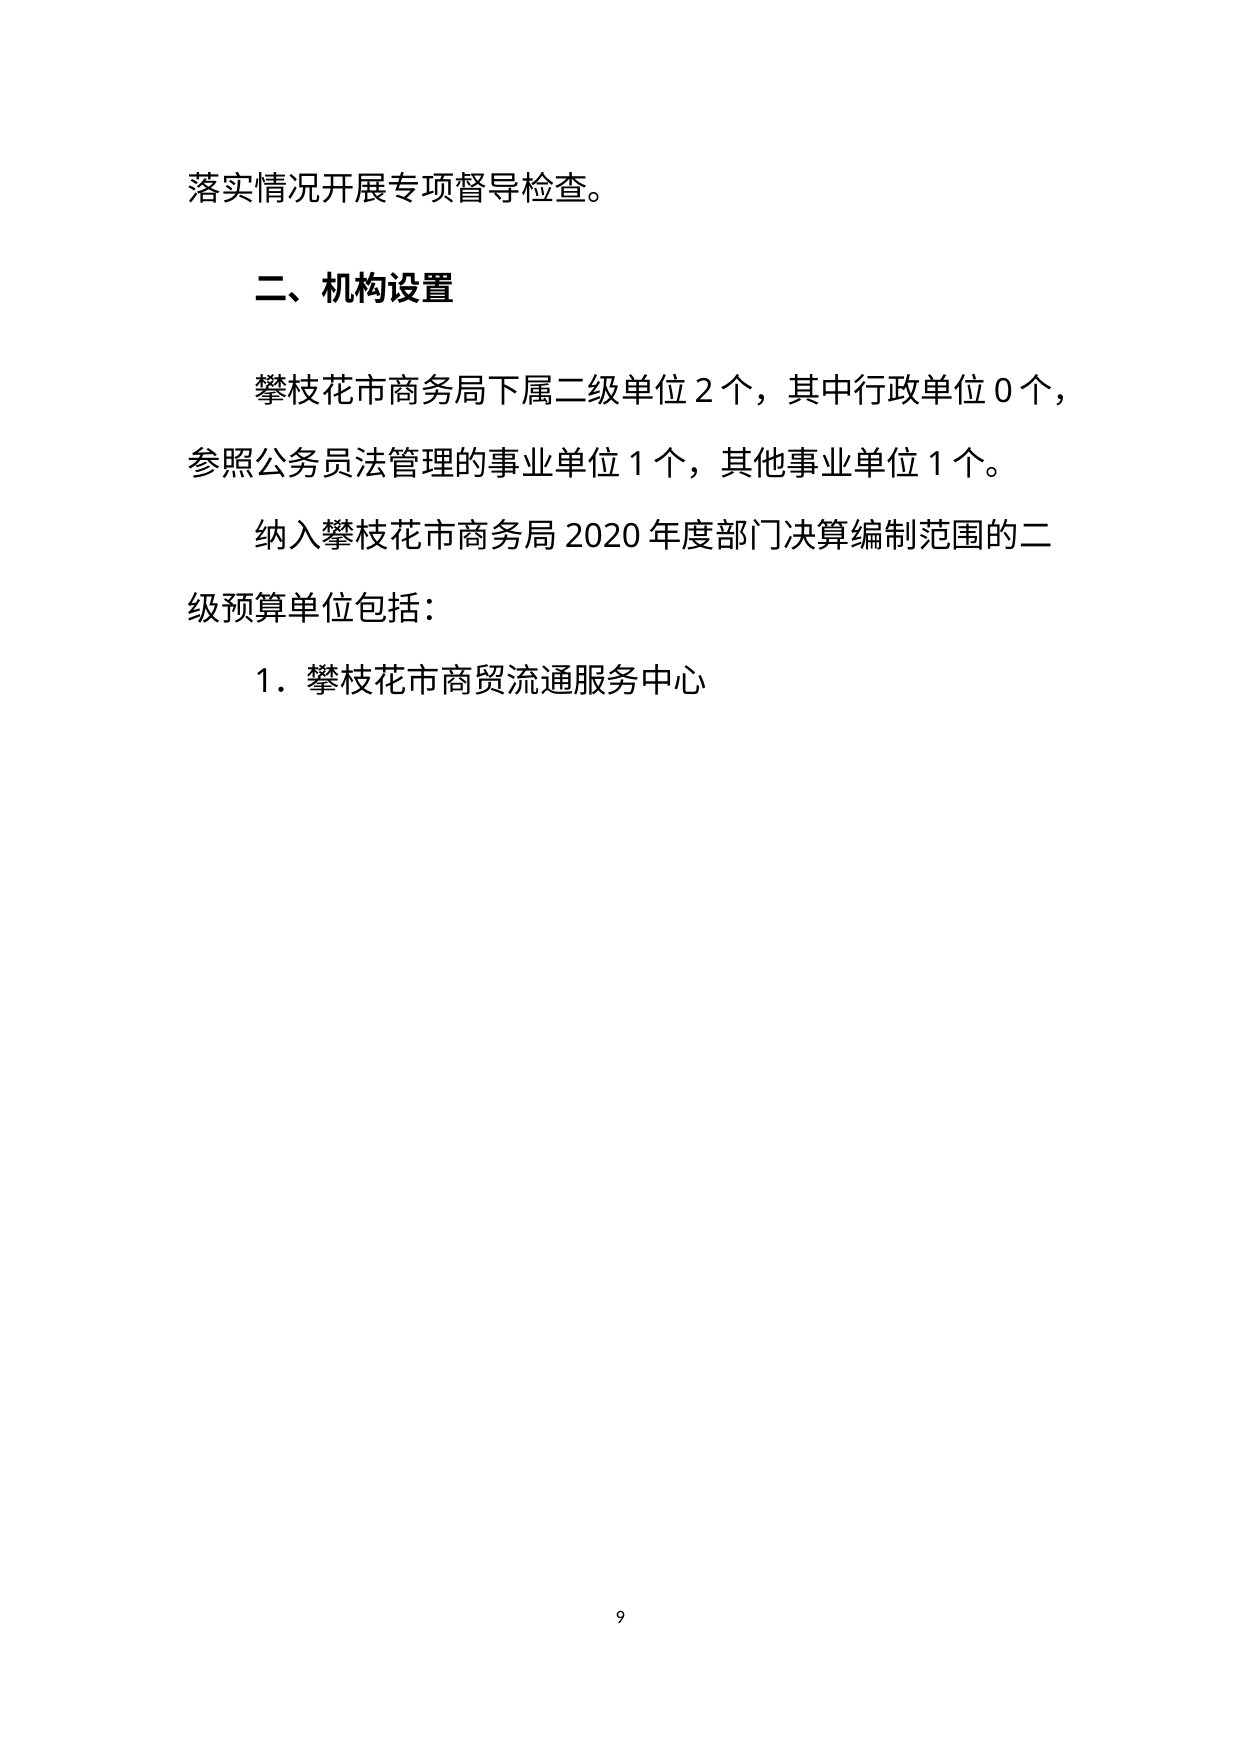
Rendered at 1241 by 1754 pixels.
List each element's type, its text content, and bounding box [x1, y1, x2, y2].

text 纳入攀枝花市商务局2020年度部门决算编制范围的二级预算单位包括： [123, 506, 1053, 630]
text 攀枝花市商务局下属二级单位2个，其中行政单位0个，参照公务员法管理的事业单位1个，其他事业单位1个。 [123, 362, 1053, 485]
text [187, 162, 1053, 210]
text 1．攀枝花市商贸流通服务中心 [123, 651, 1053, 767]
subtitle 二、机构设置 [187, 261, 1053, 309]
